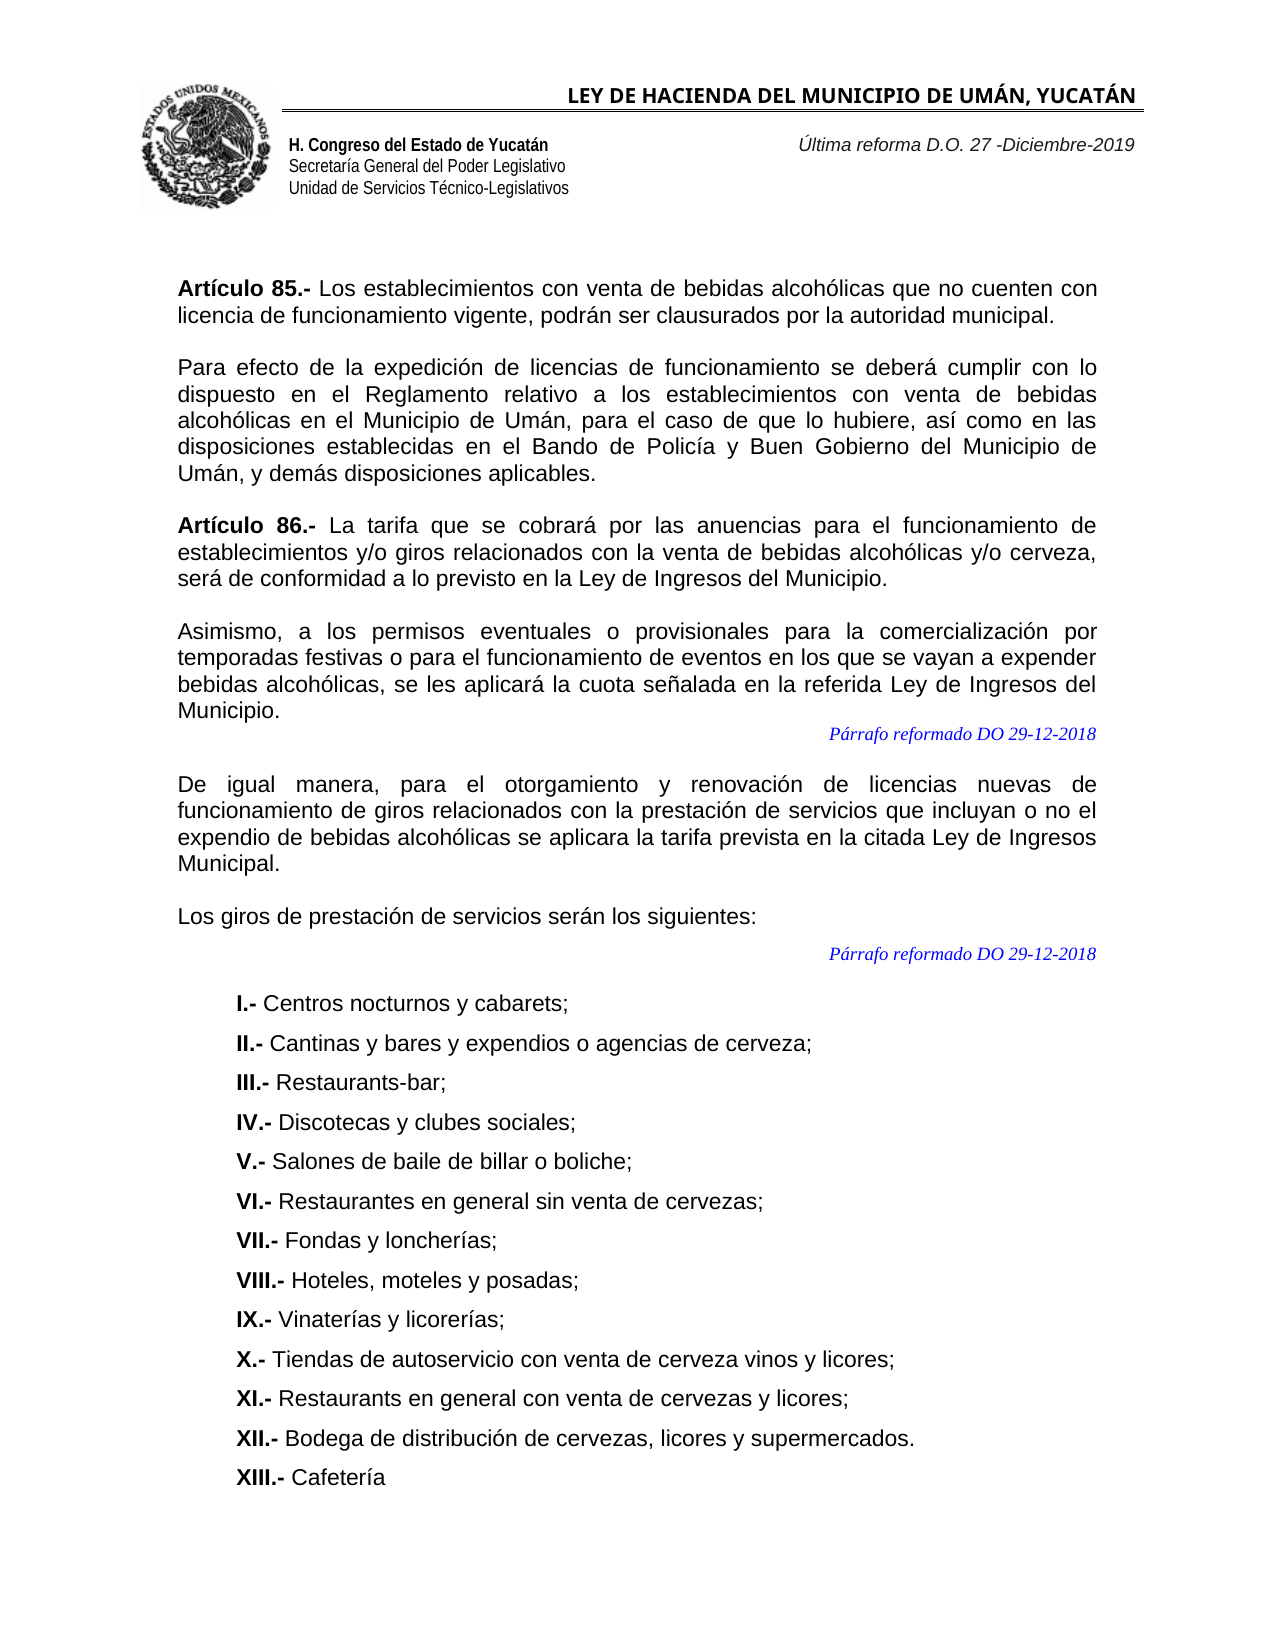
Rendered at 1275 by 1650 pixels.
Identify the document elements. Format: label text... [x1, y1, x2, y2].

text Asimismo, a los permisos eventuales o provisionales para la comercialización por temporadas festivas o para el funcionamiento de eventos en los que se vayan a expender bebidas alcohólicas, se les aplicará la cuota señalada en la referida Ley de Ingresos del Municipio. [177, 618, 1098, 723]
text III.- Restaurants-bar; [236, 1069, 1098, 1096]
text XI.- Restaurants en general con venta de cervezas y licores; [236, 1385, 1098, 1411]
text Artículo 86.- La tarifa que se cobrará por las anuencias para el funcionamiento de establecimientos y/o giros relacionados con la venta de bebidas alcohólicas y/o cerveza, será de conformidad a lo previsto en la Ley de Ingresos del Municipio. [177, 512, 1098, 591]
text IX.- Vinaterías y licorerías; [236, 1306, 1098, 1332]
text Párrafo reformado DO 29-12-2018 [233, 942, 1098, 964]
text De igual manera, para el otorgamiento y renovación de licencias nuevas de funcionamiento de giros relacionados con la prestación de servicios que incluyan o no el expendio de bebidas alcohólicas se aplicara la tarifa prevista en la citada Ley de Ingresos Municipal. [177, 771, 1098, 877]
text VIII.- Hoteles, moteles y posadas; [236, 1267, 1098, 1293]
text I.- Centros nocturnos y cabarets; [236, 990, 1098, 1017]
text IV.- Discotecas y clubes sociales; [236, 1109, 1098, 1135]
text V.- Salones de baile de billar o boliche; [236, 1148, 1098, 1174]
text VI.- Restaurantes en general sin venta de cervezas; [236, 1188, 1098, 1214]
text X.- Tiendas de autoservicio con venta de cerveza vinos y licores; [236, 1346, 1098, 1372]
text VII.- Fondas y loncherías; [236, 1227, 1098, 1253]
text Los giros de prestación de servicios serán los siguientes: [177, 903, 1098, 929]
text Párrafo reformado DO 29-12-2018 [233, 723, 1098, 745]
text XII.- Bodega de distribución de cervezas, licores y supermercados. [236, 1424, 1098, 1451]
text XIII.- Cafetería [236, 1464, 1098, 1490]
text Para efecto de la expedición de licencias de funcionamiento se deberá cumplir con lo dispuesto en el Reglamento relativo a los establecimientos con venta de bebidas alcohólicas en el Municipio de Umán, para el caso de que lo hubiere, así como en las disposiciones establecidas en el Bando de Policía y Buen Gobierno del Municipio de Umán, y demás disposiciones aplicables. [177, 354, 1098, 486]
text Artículo 85.- Los establecimientos con venta de bebidas alcohólicas que no cuenten con licencia de funcionamiento vigente, podrán ser clausurados por la autoridad municipal. [177, 275, 1098, 328]
text II.- Cantinas y bares y expendios o agencias de cerveza; [236, 1030, 1098, 1056]
